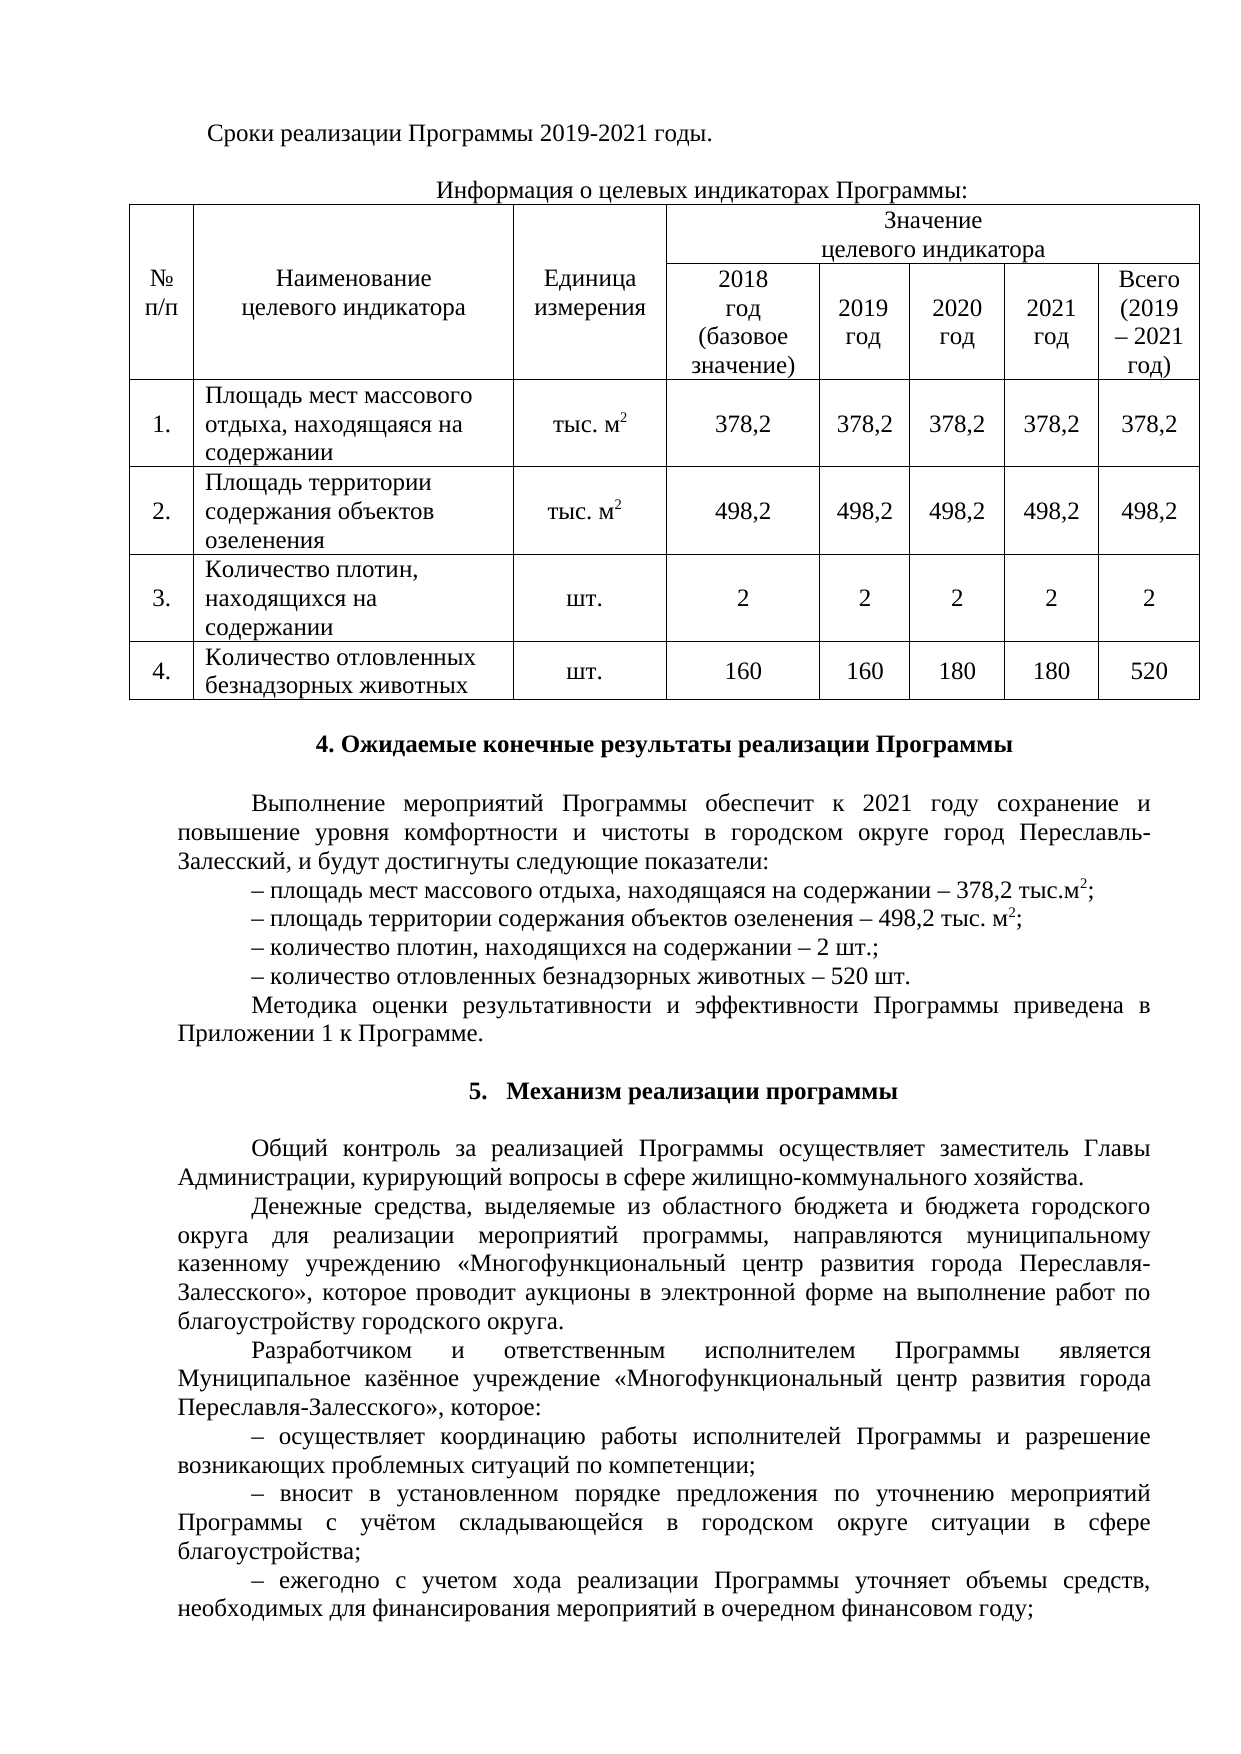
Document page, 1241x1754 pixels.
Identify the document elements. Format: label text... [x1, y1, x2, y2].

table_cell 378,2 [1005, 380, 1098, 466]
table_cell 160 [820, 642, 909, 699]
table_cell Площадь территории содержания объектов озеленения [194, 467, 513, 553]
text Выполнение мероприятий Программы обеспечит к 2021 году сохранение и повышение уровня комфортности и чистоты в городском округе город Переславль-Залесский, и будут достигнуты следующие показатели: [177, 788, 1152, 875]
text Методика оценки результативности и эффективности Программы приведена в Приложении 1 к Программе. [177, 990, 1152, 1047]
table_cell 1. [130, 380, 193, 466]
text – площадь мест массового отдыха, находящаяся на содержании – 378,2 тыс.м2; [177, 875, 1152, 903]
text – площадь территории содержания объектов озеленения – 498,2 тыс. м2; [177, 903, 1152, 932]
table_cell 498,2 [667, 467, 819, 553]
table_header Наименование целевого индикатора [194, 205, 513, 379]
table_cell 2 [910, 555, 1004, 641]
table_cell 2 [1005, 555, 1098, 641]
text – осуществляет координацию работы исполнителей Программы и разрешение возникающих проблемных ситуаций по компетенции; [177, 1421, 1152, 1478]
table_cell 498,2 [910, 467, 1004, 553]
table_cell 2 [820, 555, 909, 641]
table_cell 2020 год [910, 264, 1004, 379]
text – вносит в установленном порядке предложения по уточнению мероприятий Программы с учётом складывающейся в городском округе ситуации в сфере благоустройства; [177, 1478, 1152, 1565]
table_cell 378,2 [667, 380, 819, 466]
table_cell 520 [1099, 642, 1199, 699]
table_header Значение целевого индикатора [667, 205, 1199, 263]
text – количество отловленных безнадзорных животных – 520 шт. [177, 961, 1152, 990]
table_cell 2. [130, 467, 193, 553]
text Общий контроль за реализацией Программы осуществляет заместитель Главы Администрации, курирующий вопросы в сфере жилищно-коммунального хозяйства. [177, 1133, 1152, 1191]
text Сроки реализации Программы 2019-2021 годы. [177, 118, 1152, 147]
text Информация о целевых индикаторах Программы: [177, 176, 1152, 204]
table_header Единица измерения [514, 205, 666, 379]
table_cell тыс. м2 [514, 380, 666, 466]
table_cell 378,2 [910, 380, 1004, 466]
table_cell 378,2 [820, 380, 909, 466]
table_cell тыс. м2 [514, 467, 666, 553]
table_cell 180 [1005, 642, 1098, 699]
table_cell Всего (2019 – 2021 год) [1099, 264, 1199, 379]
table_cell 180 [910, 642, 1004, 699]
table_cell шт. [514, 642, 666, 699]
table_cell 2018 год (базовое значение) [667, 264, 819, 379]
text Денежные средства, выделяемые из областного бюджета и бюджета городского округа для реализации мероприятий программы, направляются муниципальному казенному учреждению «Многофункциональный центр развития города Переславля-Залесского», которое проводит аукционы в электронной форме на выполнение работ по благоустройству городского округа. [177, 1191, 1152, 1335]
text Разработчиком и ответственным исполнителем Программы является Муниципальное казённое учреждение «Многофункциональный центр развития города Переславля-Залесского», которое: [177, 1335, 1152, 1421]
text – количество плотин, находящихся на содержании – 2 шт.; [177, 932, 1152, 961]
table_cell 2 [1099, 555, 1199, 641]
table_cell 378,2 [1099, 380, 1199, 466]
text 4. Ожидаемые конечные результаты реализации Программы [177, 729, 1152, 758]
table_cell 4. [130, 642, 193, 699]
table_cell шт. [514, 555, 666, 641]
table_cell 2021 год [1005, 264, 1098, 379]
table_cell 498,2 [1099, 467, 1199, 553]
text – ежегодно с учетом хода реализации Программы уточняет объемы средств, необходимых для финансирования мероприятий в очередном финансовом году; [177, 1565, 1152, 1622]
table_cell 498,2 [820, 467, 909, 553]
table_cell 2019 год [820, 264, 909, 379]
table_cell Количество отловленных безнадзорных животных [194, 642, 513, 699]
table_header № п/п [130, 205, 193, 379]
table_cell Площадь мест массового отдыха, находящаяся на содержании [194, 380, 513, 466]
table_cell 2 [667, 555, 819, 641]
table_cell 3. [130, 555, 193, 641]
table_cell 160 [667, 642, 819, 699]
table_cell Количество плотин, находящихся на содержании [194, 555, 513, 641]
table_cell 498,2 [1005, 467, 1098, 553]
list Механизм реализации программы [215, 1076, 1152, 1105]
